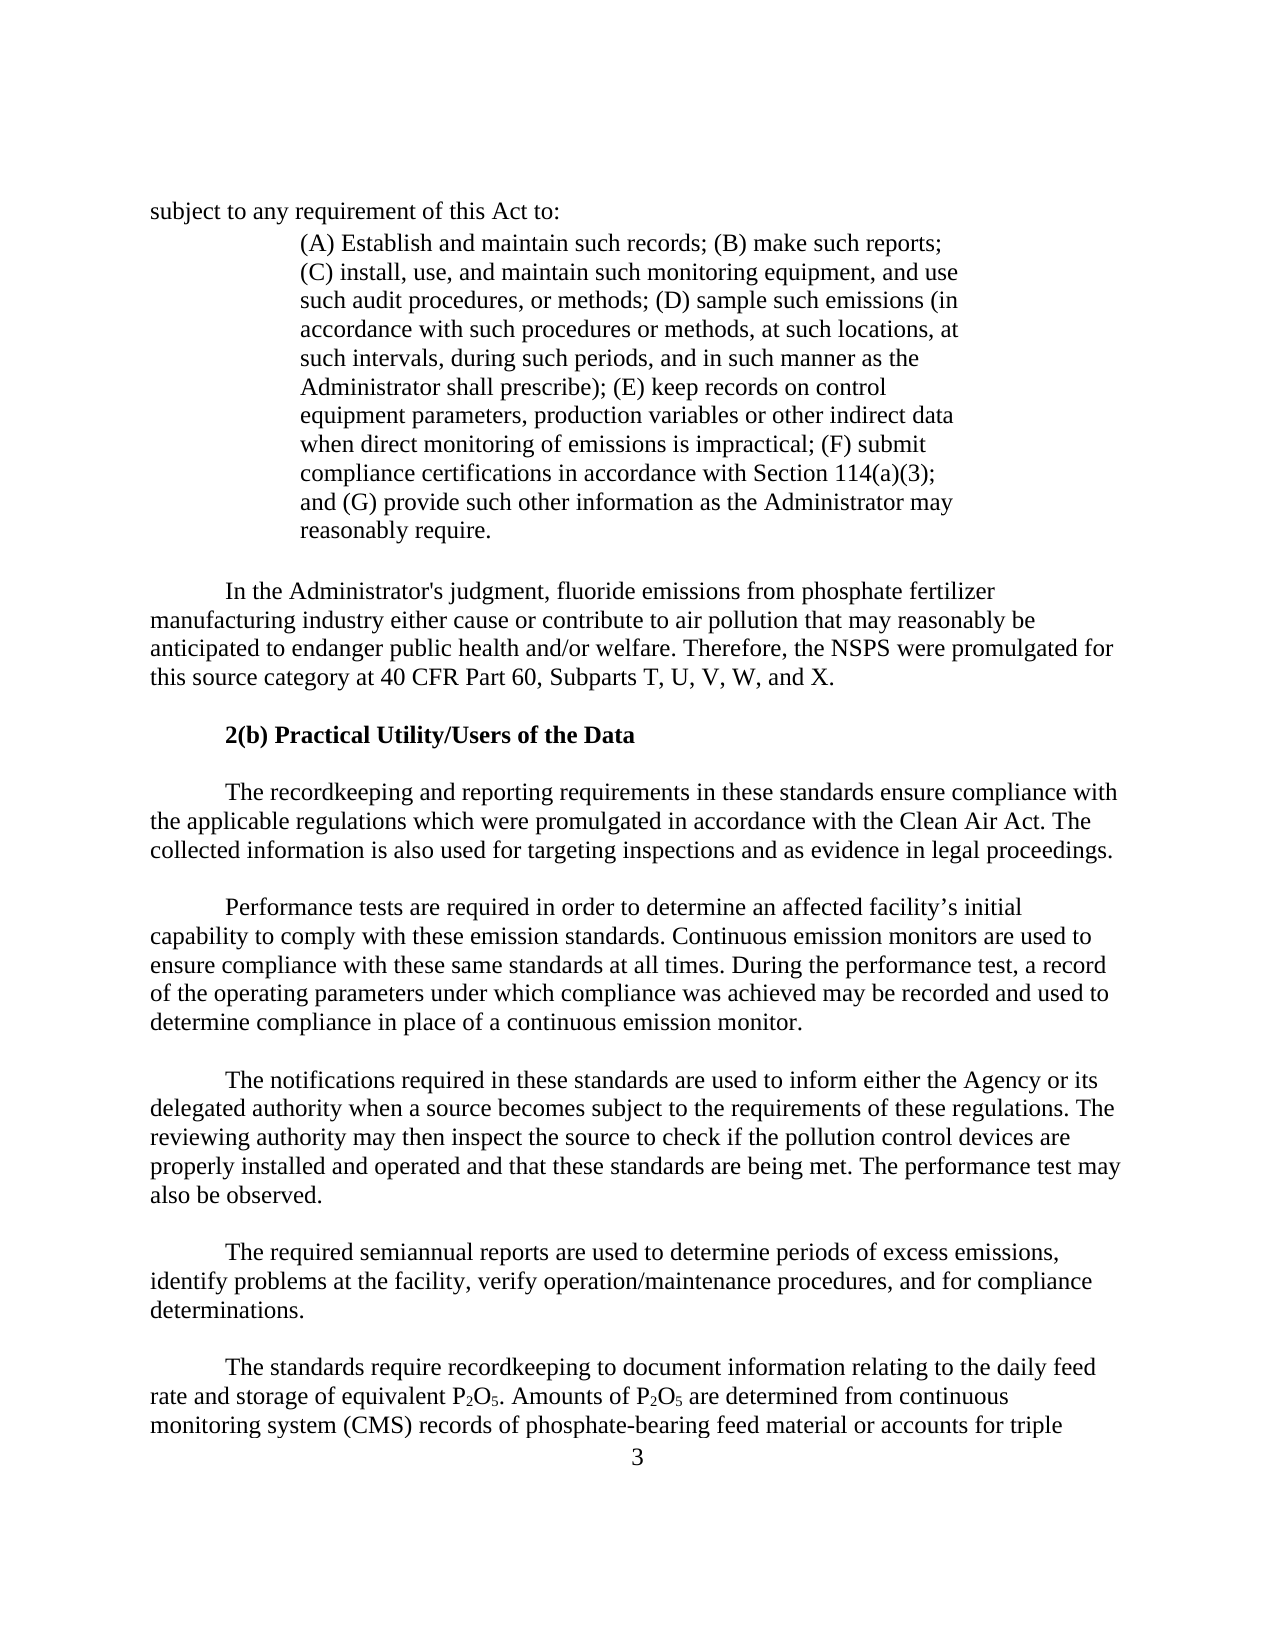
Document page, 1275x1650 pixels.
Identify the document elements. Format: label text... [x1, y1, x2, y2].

text The required semiannual reports are used to determine periods of excess emissions, identify problems at the facility, verify operation/maintenance procedures, and for compliance determinations. [150, 1237, 1125, 1323]
text Performance tests are required in order to determine an affected facility’s initial capability to comply with these emission standards. Continuous emission monitors are used to ensure compliance with these same standards at all times. During the performance test, a record of the operating parameters under which compliance was achieved may be recorded and used to determine compliance in place of a continuous emission monitor. [150, 892, 1125, 1036]
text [150, 196, 1125, 225]
text The notifications required in these standards are used to inform either the Agency or its delegated authority when a source becomes subject to the requirements of these regulations. The reviewing authority may then inspect the source to check if the pollution control devices are properly installed and operated and that these standards are being met. The performance test may also be observed. [150, 1065, 1125, 1208]
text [150, 1351, 1125, 1438]
text In the Administrator's judgment, fluoride emissions from phosphate fertilizer manufacturing industry either cause or contribute to air pollution that may reasonably be anticipated to endanger public health and/or welfare. Therefore, the NSPS were promulgated for this source category at 40 CFR Part 60, Subparts T, U, V, W, and X. [150, 576, 1125, 691]
text 2(b) Practical Utility/Users of the Data [150, 720, 1125, 748]
text The recordkeeping and reporting requirements in these standards ensure compliance with the applicable regulations which were promulgated in accordance with the Clean Air Act. The collected information is also used for targeting inspections and as evidence in legal proceedings. [150, 777, 1125, 863]
text (A) Establish and maintain such records; (B) make such reports; (C) install, use, and maintain such monitoring equipment, and use such audit procedures, or methods; (D) sample such emissions (in accordance with such procedures or methods, at such locations, at such intervals, during such periods, and in such manner as the Administrator shall prescribe); (E) keep records on control equipment parameters, production variables or other indirect data when direct monitoring of emissions is impractical; (F) submit compliance certifications in accordance with Section 114(a)(3); and (G) provide such other information as the Administrator may reasonably require. [300, 228, 975, 544]
